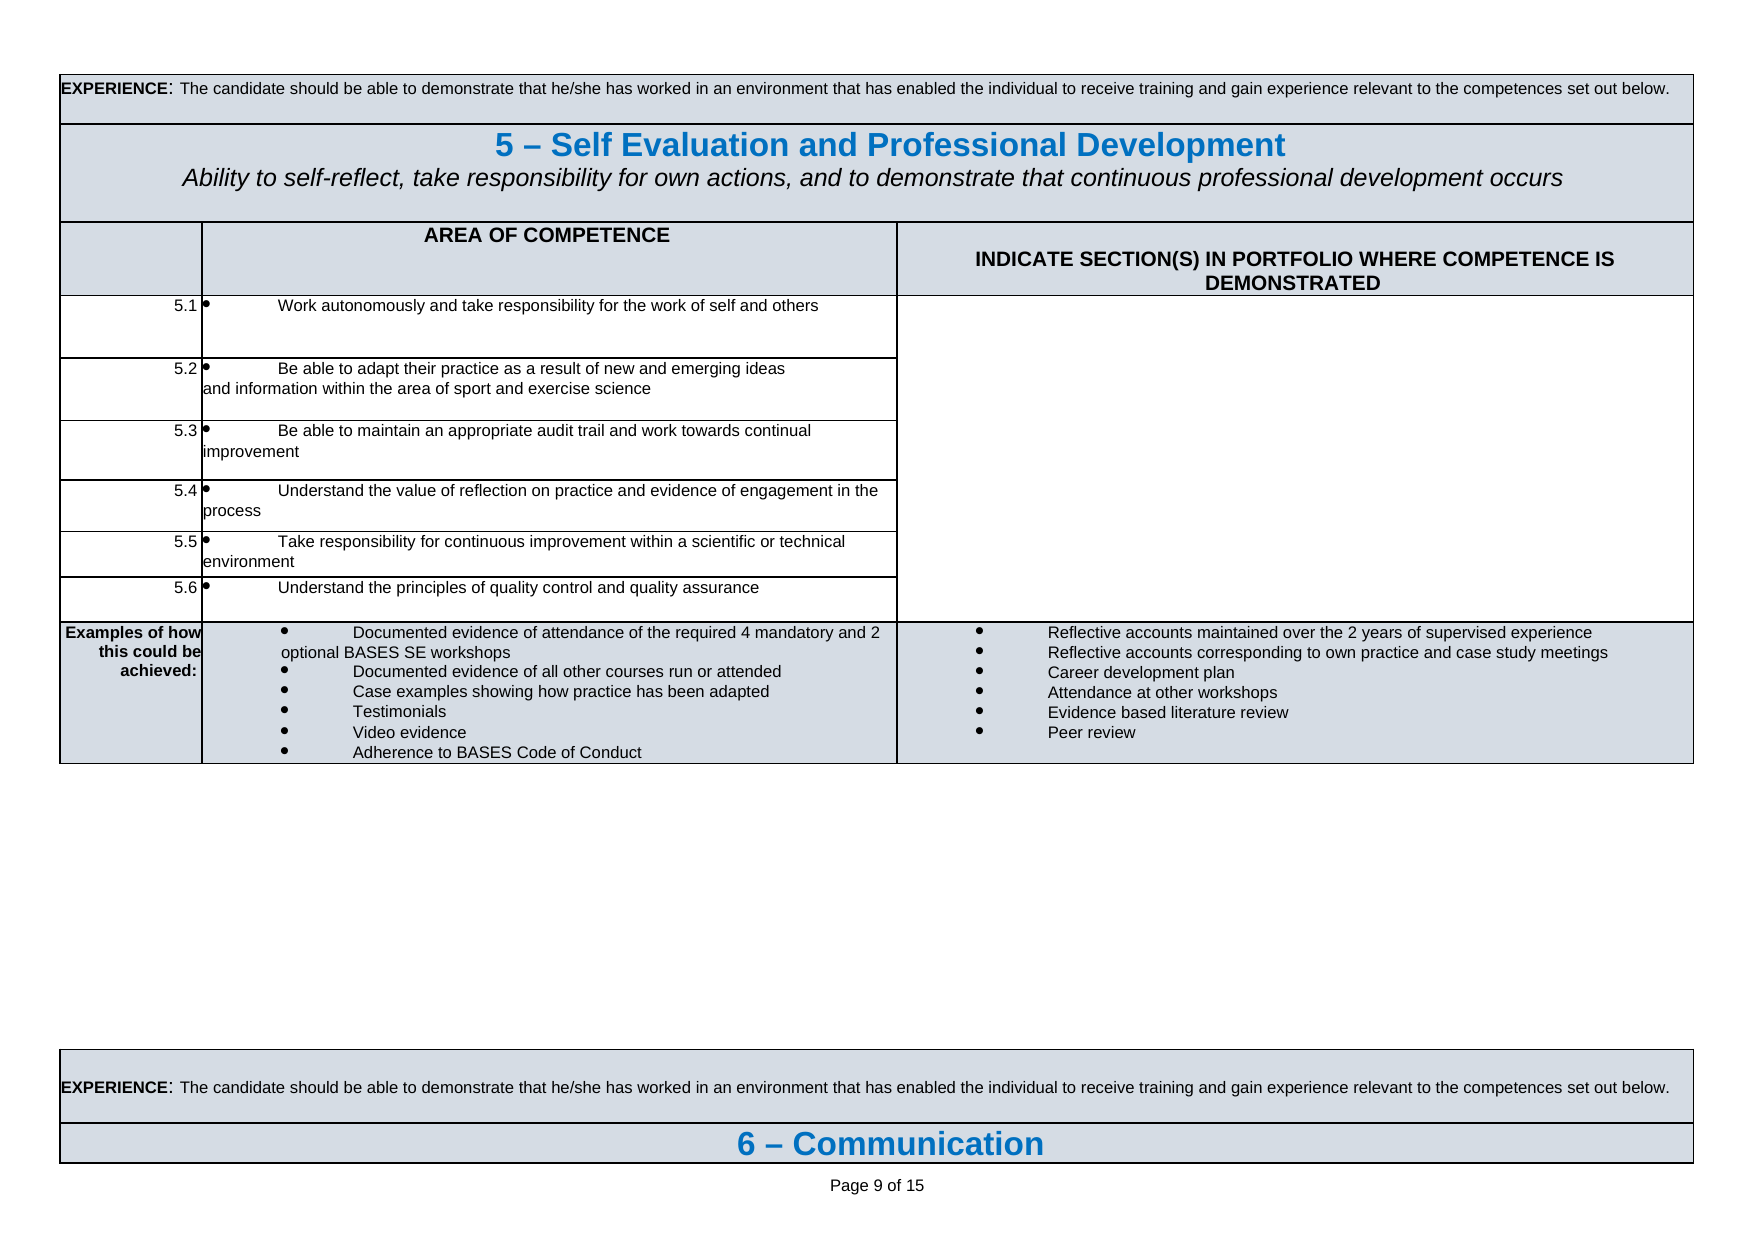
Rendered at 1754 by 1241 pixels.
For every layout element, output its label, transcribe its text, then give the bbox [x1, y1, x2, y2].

table_cell 5.3 [61, 421, 201, 479]
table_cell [61, 1124, 1693, 1162]
table_cell Reflective accounts maintained over the 2 years of supervised experience Reflective accounts corresponding to own practice and case study meetings Career development plan Attendance at other workshops Evidence based literature review Peer review [898, 623, 1693, 763]
table_cell Take responsibility for continuous improvement within a scientific or technical environment [203, 532, 896, 576]
table_cell Examples of how this could be achieved: [61, 623, 201, 763]
table_cell 5 – Self Evaluation and Professional Development Ability to self-reflect, take responsibility for own actions, and to demonstrate that continuous professional development occurs [61, 125, 1693, 221]
table_cell Understand the principles of quality control and quality assurance [203, 578, 896, 621]
table_cell 5.1 [61, 296, 201, 357]
table_cell 5.6 [61, 578, 201, 621]
table_cell [898, 296, 1693, 621]
table_cell [61, 223, 201, 295]
table_cell 5.4 [61, 481, 201, 531]
table_cell INDICATE SECTION(S) IN PORTFOLIO WHERE COMPETENCE IS DEMONSTRATED [898, 223, 1693, 295]
table_cell 5.5 [61, 532, 201, 576]
table_cell 5.2 [61, 359, 201, 420]
table_cell Understand the value of reflection on practice and evidence of engagement in the process [203, 481, 896, 531]
table_cell AREA OF COMPETENCE [203, 223, 896, 295]
table_cell Documented evidence of attendance of the required 4 mandatory and 2 optional BASES SE workshops Documented evidence of all other courses run or attended Case examples showing how practice has been adapted Testimonials Video evidence Adherence to BASES Code of Conduct [203, 623, 896, 763]
table_cell Be able to maintain an appropriate audit trail and work towards continual improvement [203, 421, 896, 479]
table_cell Be able to adapt their practice as a result of new and emerging ideas and information within the area of sport and exercise science [203, 359, 896, 420]
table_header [61, 75, 1693, 123]
table_cell Work autonomously and take responsibility for the work of self and others [203, 296, 896, 357]
